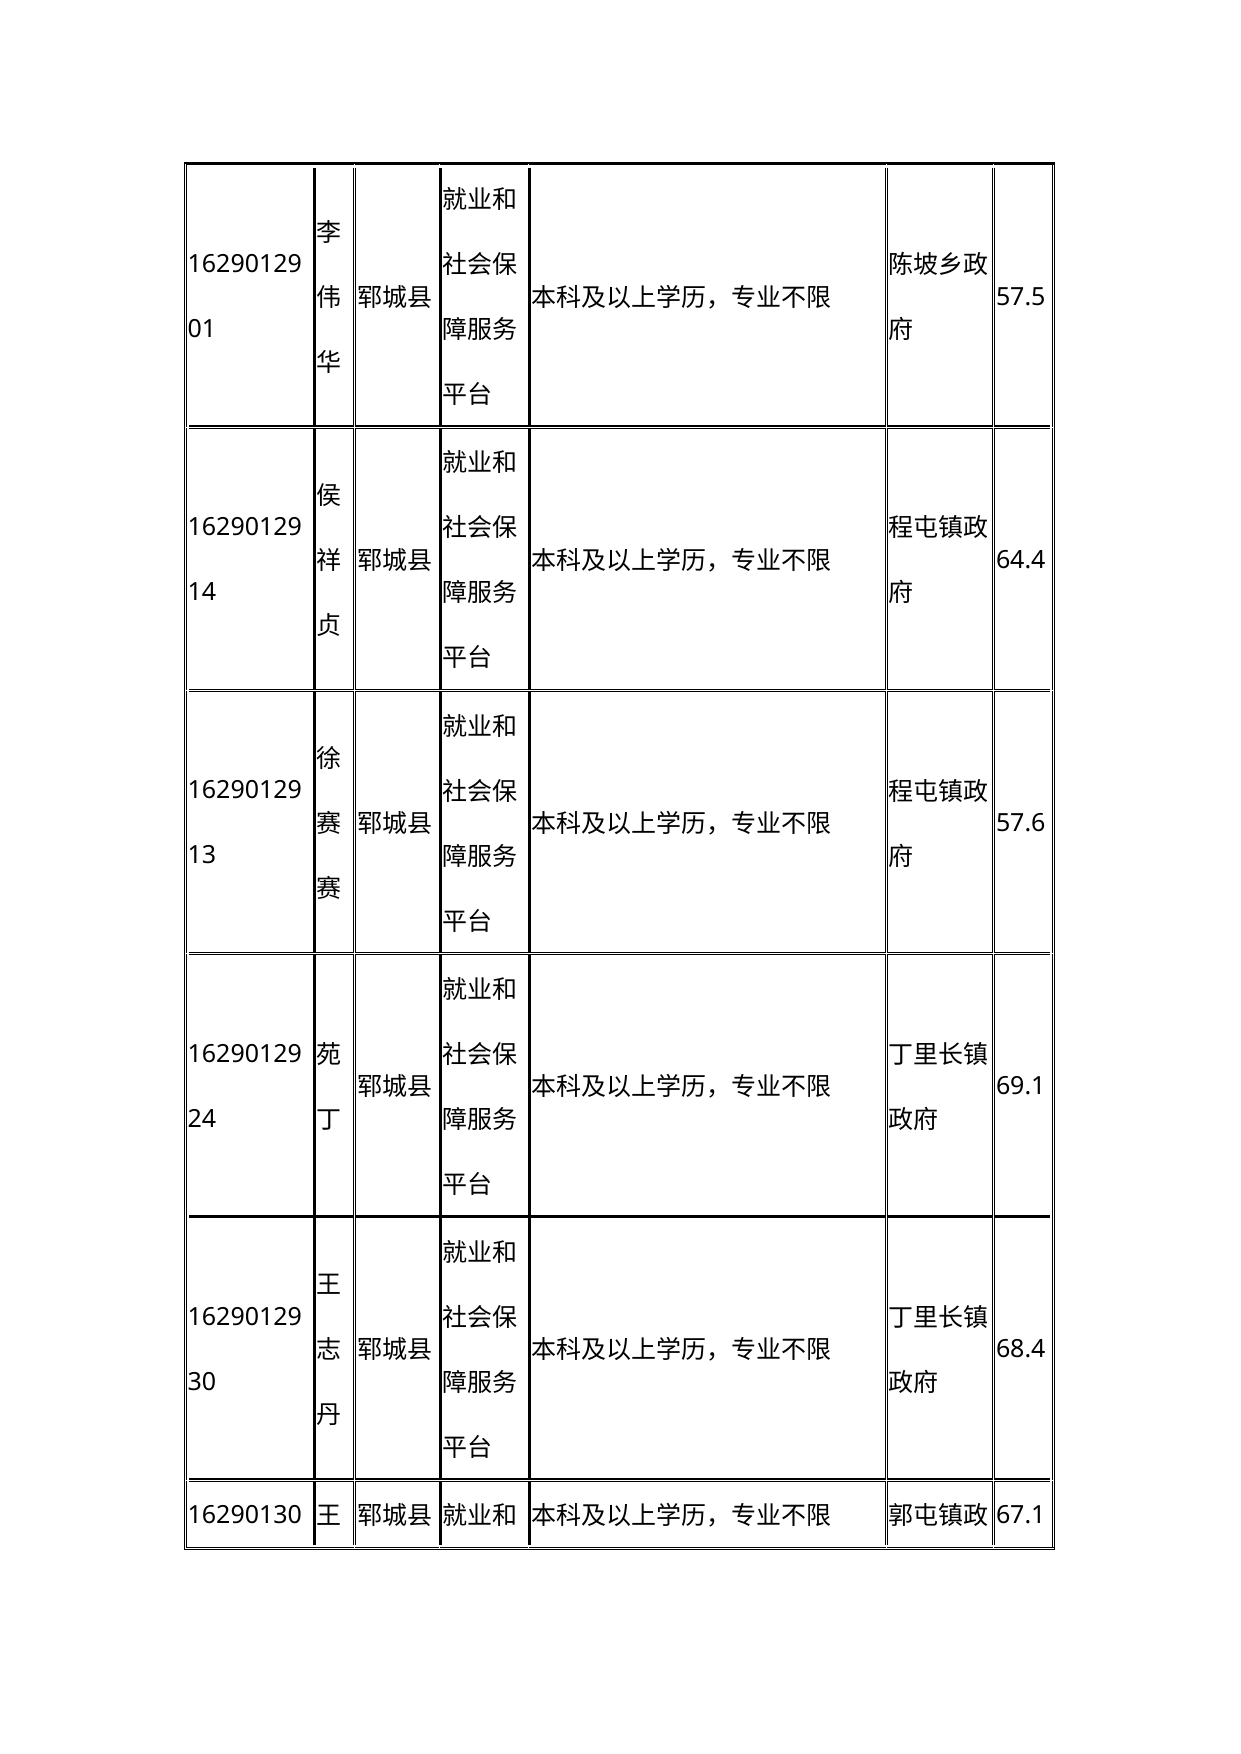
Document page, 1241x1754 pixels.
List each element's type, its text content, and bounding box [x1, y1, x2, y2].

table_cell 68.4 [995, 1215, 1052, 1478]
table_cell 就业和社会保障服务平台 [440, 164, 529, 425]
table_cell 1629012930 [187, 1215, 313, 1478]
table_cell 本科及以上学历，专业不限 [531, 692, 885, 952]
table_cell 1629012914 [187, 425, 313, 688]
table_cell 王志丹 [316, 1218, 353, 1478]
table_cell 郓城县 [356, 1218, 439, 1478]
table_cell 就业和社会保障服务平台 [442, 429, 528, 688]
table_cell 程屯镇政府 [888, 692, 992, 952]
table_cell 本科及以上学历，专业不限 [531, 429, 885, 688]
table_cell 郓城县 [355, 164, 440, 425]
table_cell 郓城县 [356, 692, 439, 952]
table_cell 丁里长镇政府 [888, 955, 992, 1215]
table_cell 侯祥贞 [316, 429, 353, 688]
table_cell 1629013010 [187, 1478, 314, 1546]
table_cell 陈坡乡政府 [886, 165, 993, 425]
table_cell 程屯镇政府 [888, 429, 992, 688]
table_cell 本科及以上学历，专业不限 [529, 1482, 886, 1546]
table_cell 本科及以上学历，专业不限 [531, 1218, 885, 1478]
table_cell 1629012913 [187, 689, 313, 952]
table_cell 徐赛赛 [316, 692, 353, 952]
table_cell 1629012901 [187, 165, 314, 425]
table_cell 就业和社会保障服务平台 [442, 955, 528, 1215]
table_cell 就业和社会保障服务平台 [442, 692, 528, 952]
table_cell 本科及以上学历，专业不限 [531, 955, 885, 1215]
table_cell 郭屯镇政府 [886, 1482, 993, 1546]
table_cell 李伟华 [314, 165, 355, 425]
table_cell 丁里长镇政府 [888, 1218, 992, 1478]
table_cell 郓城县 [356, 955, 439, 1215]
table_cell 郓城县 [356, 429, 439, 688]
table_cell 67.1 [994, 1478, 1052, 1546]
table_cell 57.6 [995, 689, 1052, 952]
table_cell 64.4 [995, 425, 1052, 688]
table_cell 就业和社会保障服务平台 [442, 1218, 528, 1478]
table_cell 69.1 [994, 952, 1053, 1215]
table_cell 57.5 [994, 165, 1052, 425]
table_cell 王丽丽 [314, 1482, 355, 1546]
table_cell 1629012924 [185, 952, 314, 1215]
table_cell 苑丁 [316, 955, 353, 1215]
table_cell 就业和社会保障服务平台 [440, 1482, 529, 1546]
table_cell 本科及以上学历，专业不限 [529, 165, 886, 425]
table_cell 郓城县 [355, 1482, 440, 1546]
